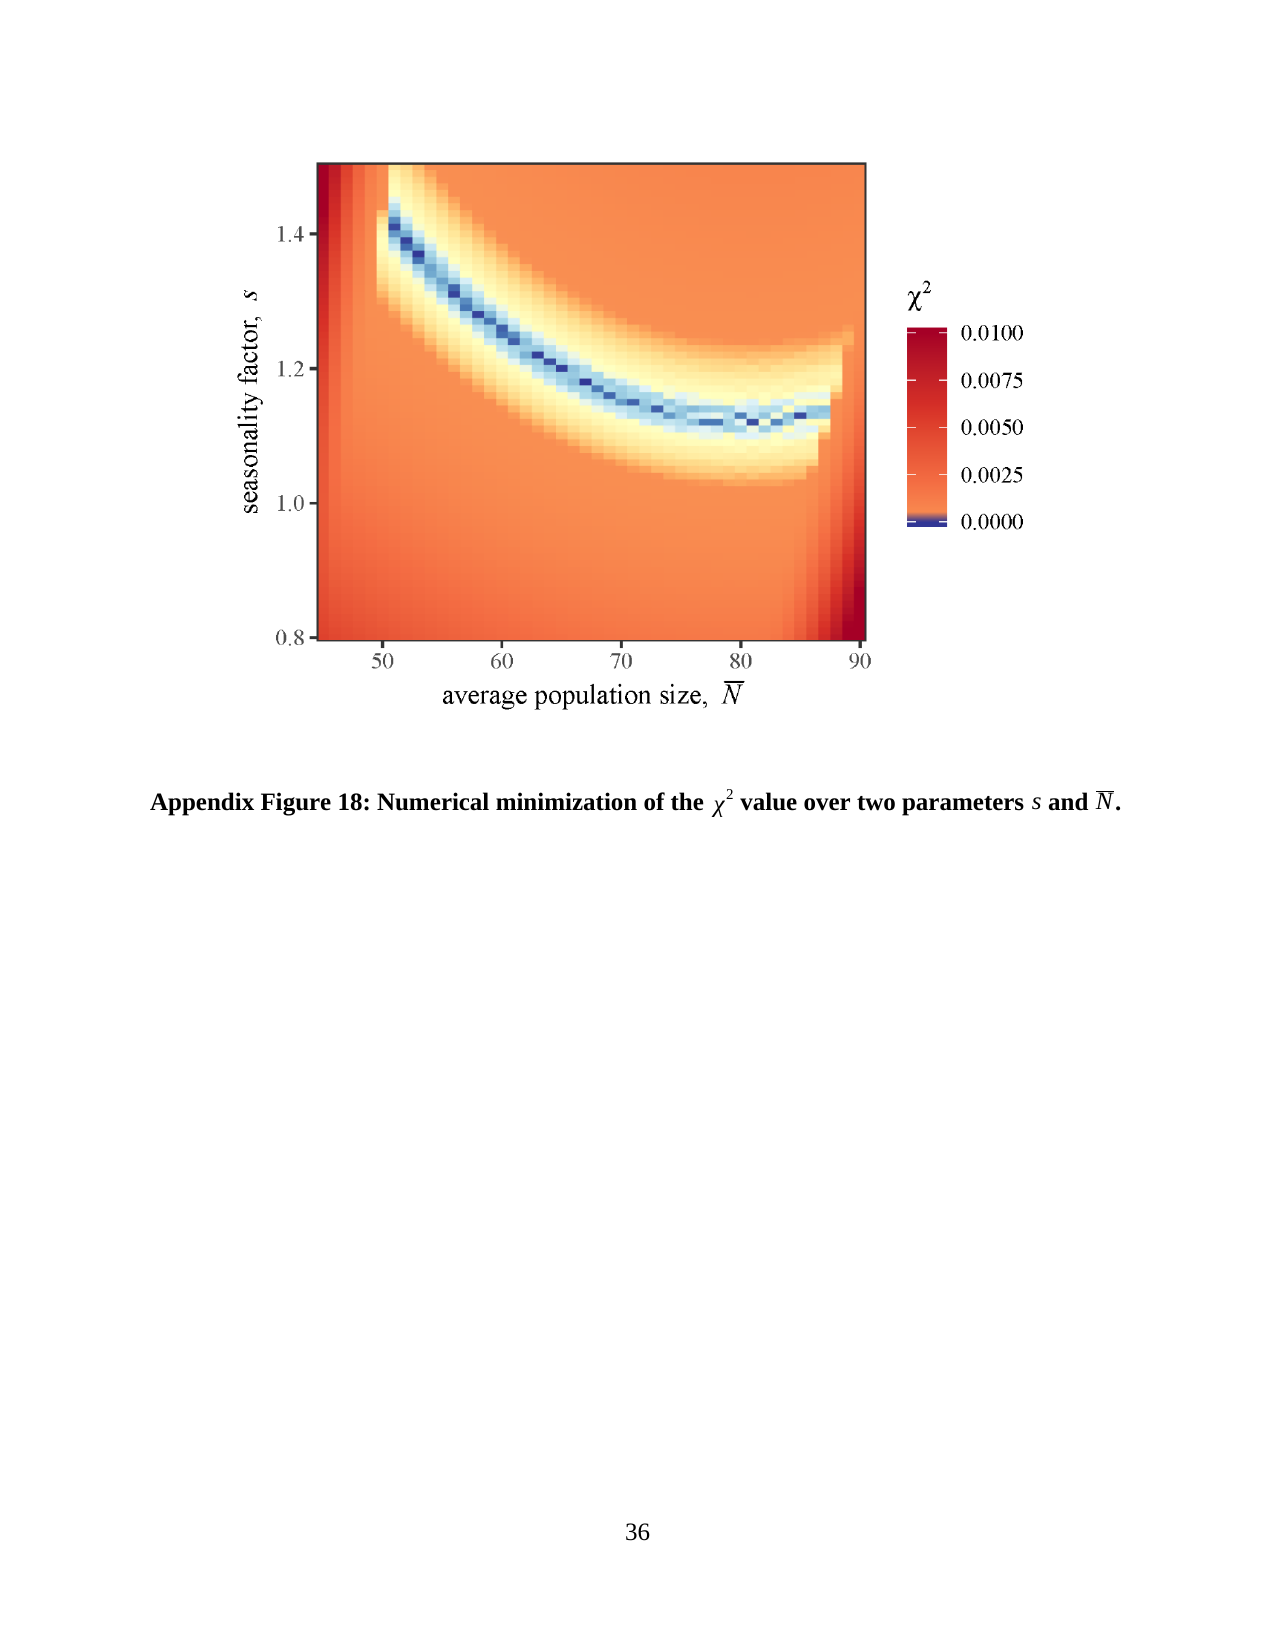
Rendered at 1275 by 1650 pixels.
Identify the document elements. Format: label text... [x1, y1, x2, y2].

text Appendix Figure 18: Numerical minimization of the value over two parameters and . [150, 786, 1125, 817]
picture [224, 150, 1051, 729]
